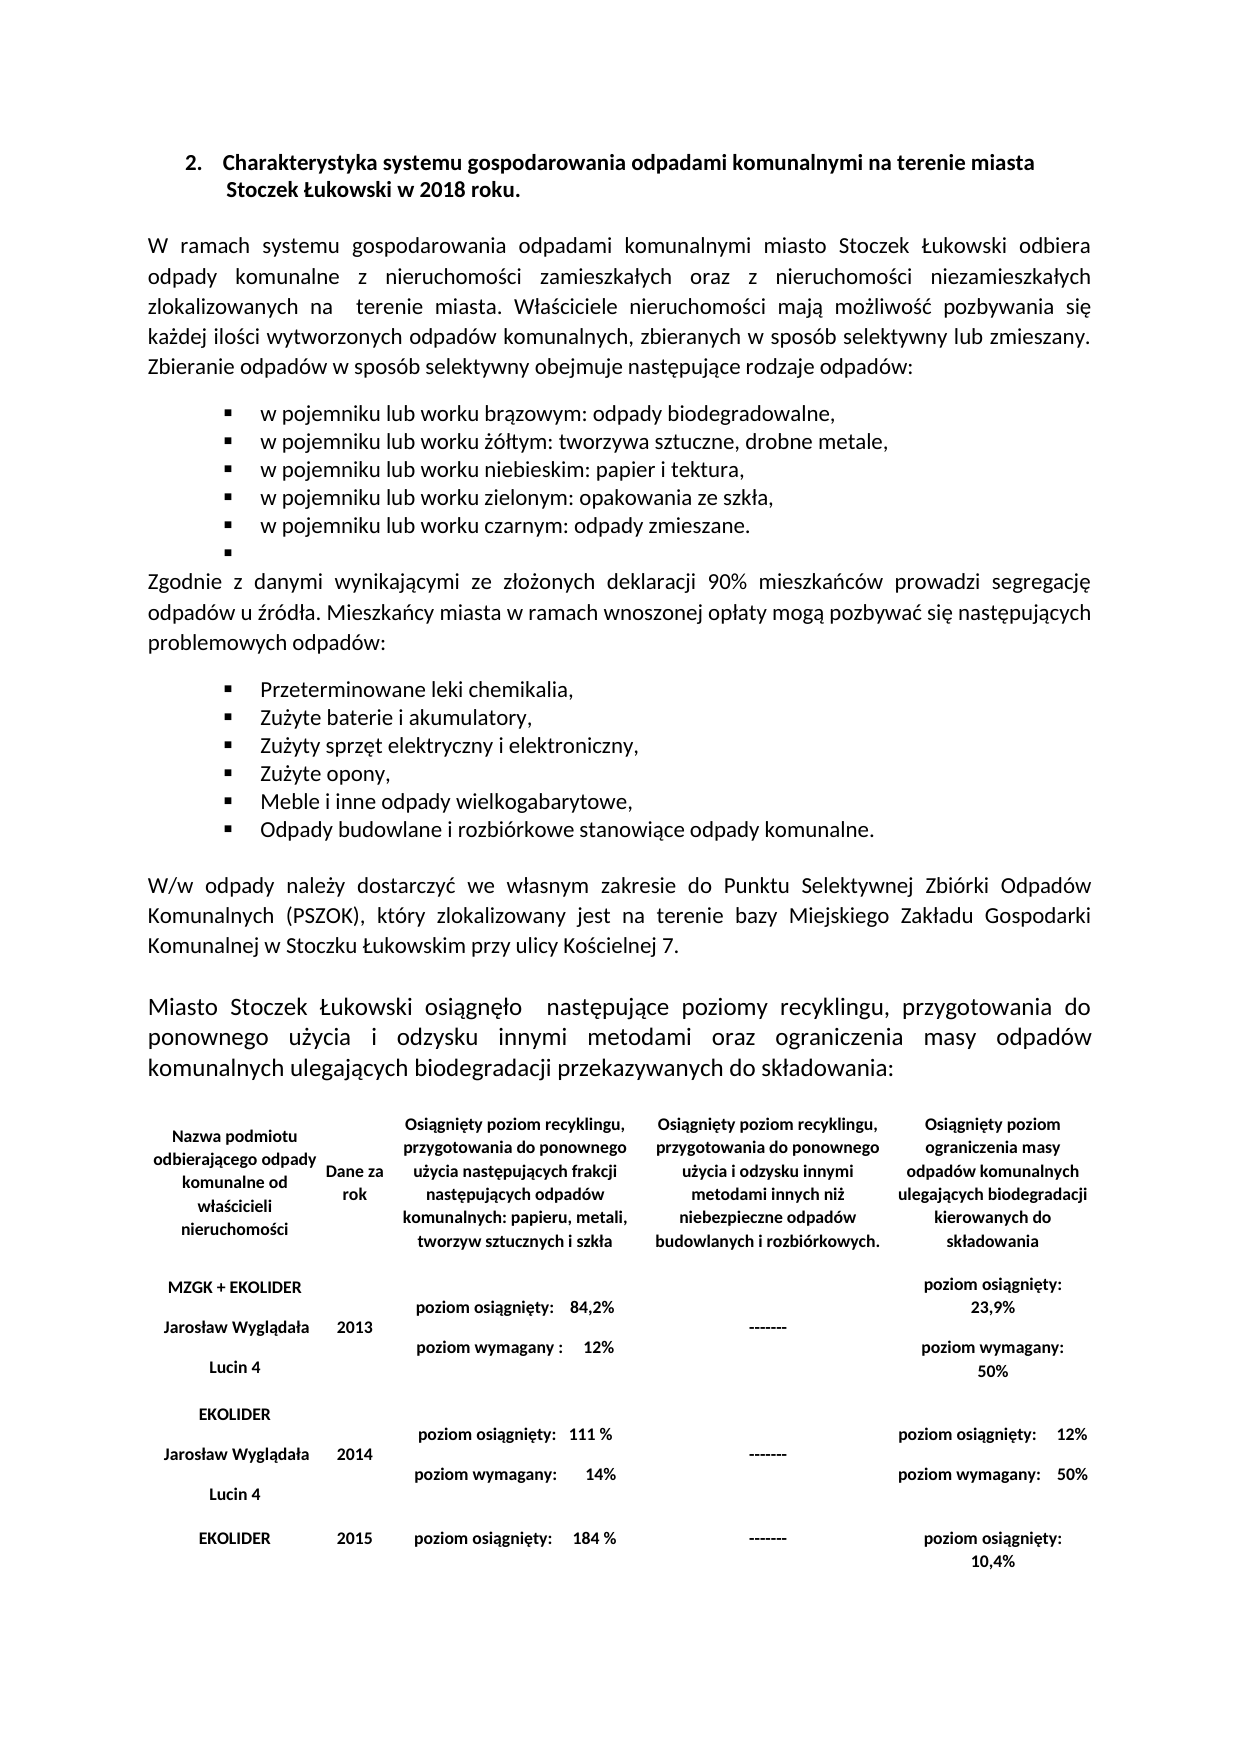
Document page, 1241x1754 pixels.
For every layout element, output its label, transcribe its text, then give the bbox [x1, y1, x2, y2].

list Zużyte opony, [223, 759, 1093, 787]
list w pojemniku lub worku niebieskim: papier i tektura, [223, 455, 1093, 483]
table_cell poziom osiągnięty: 84,2% poziom wymagany : 12% [388, 1272, 643, 1402]
list Odpady budowlane i rozbiórkowe stanowiące odpady komunalne. [223, 815, 1093, 843]
list w pojemniku lub worku zielonym: opakowania ze szkła, [223, 483, 1093, 511]
table_cell EKOLIDER Jarosław Wyglądała Lucin 4 [148, 1402, 322, 1525]
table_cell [148, 1525, 322, 1592]
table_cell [388, 1525, 643, 1592]
table_cell poziom osiągnięty: 23,9% poziom wymagany: 50% [893, 1272, 1093, 1402]
list Meble i inne odpady wielkogabarytowe, [223, 787, 1093, 815]
table_header Osiągnięty poziom ograniczenia masy odpadów komunalnych ulegających biodegradacji kierowanych do składowania [893, 1111, 1093, 1272]
text W ramach systemu gospodarowania odpadami komunalnymi miasto Stoczek Łukowski odbiera odpady komunalne z nieruchomości zamieszkałych oraz z nieruchomości niezamieszkałych zlokalizowanych na terenie miasta. Właściciele nieruchomości mają możliwość pozbywania się każdej ilości wytworzonych odpadów komunalnych, zbieranych w sposób selektywny lub zmieszany. Zbieranie odpadów w sposób selektywny obejmuje następujące rodzaje odpadów: [148, 232, 1093, 381]
text W/w odpady należy dostarczyć we własnym zakresie do Punktu Selektywnej Zbiórki Odpadów Komunalnych (PSZOK), który zlokalizowany jest na terenie bazy Miejskiego Zakładu Gospodarki Komunalnej w Stoczku Łukowskim przy ulicy Kościelnej 7. [148, 871, 1093, 959]
table_cell ------- [643, 1525, 893, 1592]
list Zużyte baterie i akumulatory, [223, 703, 1093, 731]
table_cell MZGK + EKOLIDER Jarosław Wyglądała Lucin 4 [148, 1272, 322, 1402]
list w pojemniku lub worku brązowym: odpady biodegradowalne, [223, 399, 1093, 427]
table_cell poziom osiągnięty: 111 % poziom wymagany: 14% [388, 1402, 643, 1525]
table_header Osiągnięty poziom recyklingu, przygotowania do ponownego użycia następujących frakcji następujących odpadów komunalnych: papieru, metali, tworzyw sztucznych i szkła [388, 1111, 643, 1272]
table_cell poziom osiągnięty: 12% poziom wymagany: 50% [893, 1402, 1093, 1525]
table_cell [893, 1525, 1093, 1592]
table_cell 2014 [322, 1402, 387, 1525]
table_header Nazwa podmiotu odbierającego odpady komunalne od właścicieli nieruchomości [148, 1111, 322, 1272]
list Przeterminowane leki chemikalia, [223, 675, 1093, 703]
table_cell 2015 [322, 1525, 387, 1592]
list Charakterystyka systemu gospodarowania odpadami komunalnymi na terenie miasta Stoczek Łukowski w 2018 roku. [185, 148, 1093, 204]
table_header Dane za rok [322, 1111, 387, 1272]
table_cell ------- [643, 1402, 893, 1525]
text Zgodnie z danymi wynikającymi ze złożonych deklaracji 90% mieszkańców prowadzi segregację odpadów u źródła. Mieszkańcy miasta w ramach wnoszonej opłaty mogą pozbywać się następujących problemowych odpadów: [148, 567, 1093, 656]
text Miasto Stoczek Łukowski osiągnęło następujące poziomy recyklingu, przygotowania do ponownego użycia i odzysku innymi metodami oraz ograniczenia masy odpadów komunalnych ulegających biodegradacji przekazywanych do składowania: [148, 991, 1093, 1082]
list Zużyty sprzęt elektryczny i elektroniczny, [223, 731, 1093, 759]
table_cell 2013 [322, 1272, 387, 1402]
list w pojemniku lub worku żółtym: tworzywa sztuczne, drobne metale, [223, 427, 1093, 455]
table_cell ------- [643, 1272, 893, 1402]
list w pojemniku lub worku czarnym: odpady zmieszane. [223, 511, 1093, 539]
table_header Osiągnięty poziom recyklingu, przygotowania do ponownego użycia i odzysku innymi metodami innych niż niebezpieczne odpadów budowlanych i rozbiórkowych. [643, 1111, 893, 1272]
